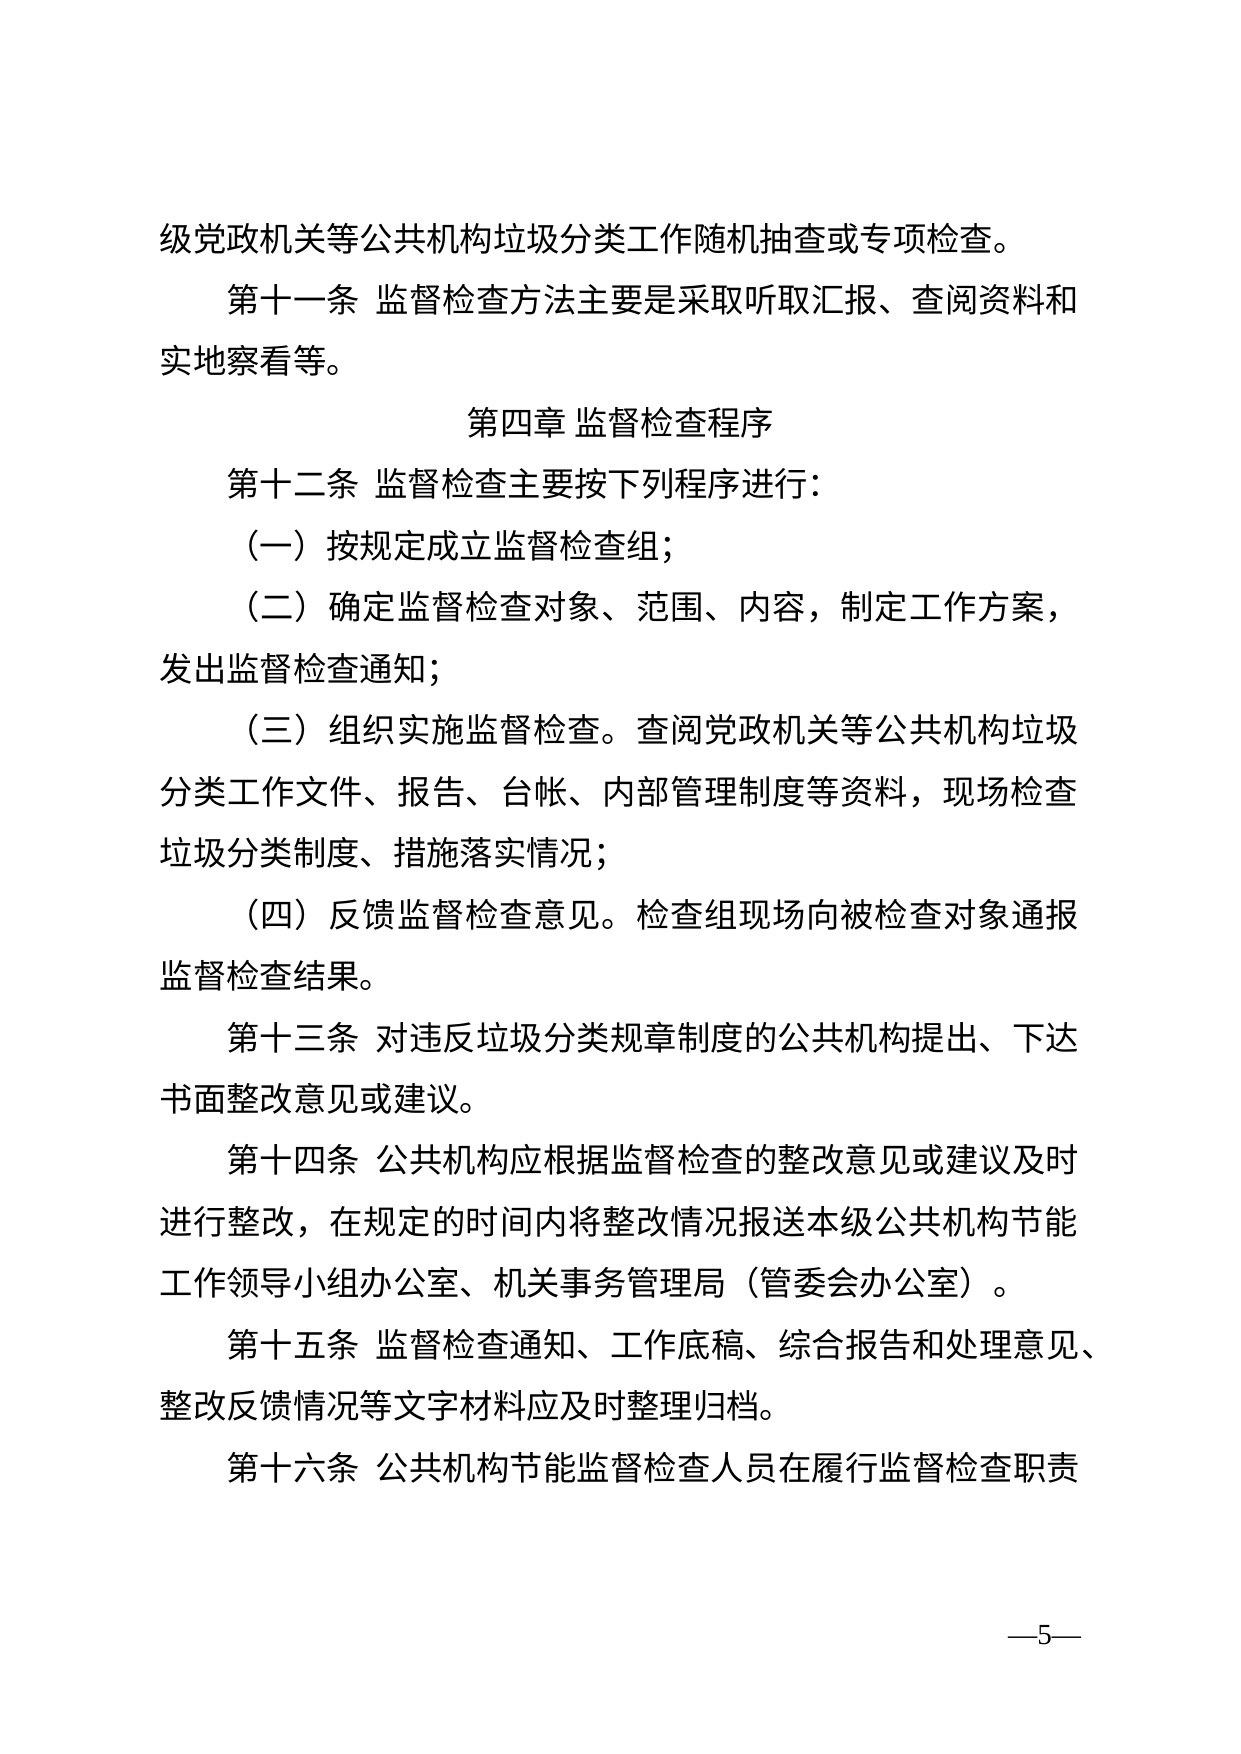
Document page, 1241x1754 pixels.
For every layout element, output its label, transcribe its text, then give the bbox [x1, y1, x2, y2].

text （三）组织实施监督检查。查阅党政机关等公共机构垃圾分类工作文件、报告、台帐、内部管理制度等资料，现场检查垃圾分类制度、措施落实情况； [159, 693, 1081, 878]
text 第十二条 监督检查主要按下列程序进行： [159, 448, 1081, 509]
text （一）按规定成立监督检查组； [159, 509, 1081, 571]
text 第十一条 监督检查方法主要是采取听取汇报、查阅资料和实地察看等。 [159, 263, 1081, 386]
text （四）反馈监督检查意见。检查组现场向被检查对象通报监督检查结果。 [159, 878, 1081, 1001]
text 第十五条 监督检查通知、工作底稿、综合报告和处理意见、整改反馈情况等文字材料应及时整理归档。 [159, 1308, 1081, 1431]
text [159, 1431, 1081, 1492]
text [159, 202, 1081, 263]
text 第四章 监督检查程序 [159, 386, 1081, 448]
text 第十四条 公共机构应根据监督检查的整改意见或建议及时进行整改，在规定的时间内将整改情况报送本级公共机构节能工作领导小组办公室、机关事务管理局（管委会办公室）。 [159, 1124, 1081, 1308]
text 第十三条 对违反垃圾分类规章制度的公共机构提出、下达书面整改意见或建议。 [159, 1001, 1081, 1124]
text （二）确定监督检查对象、范围、内容，制定工作方案，发出监督检查通知； [159, 571, 1081, 693]
